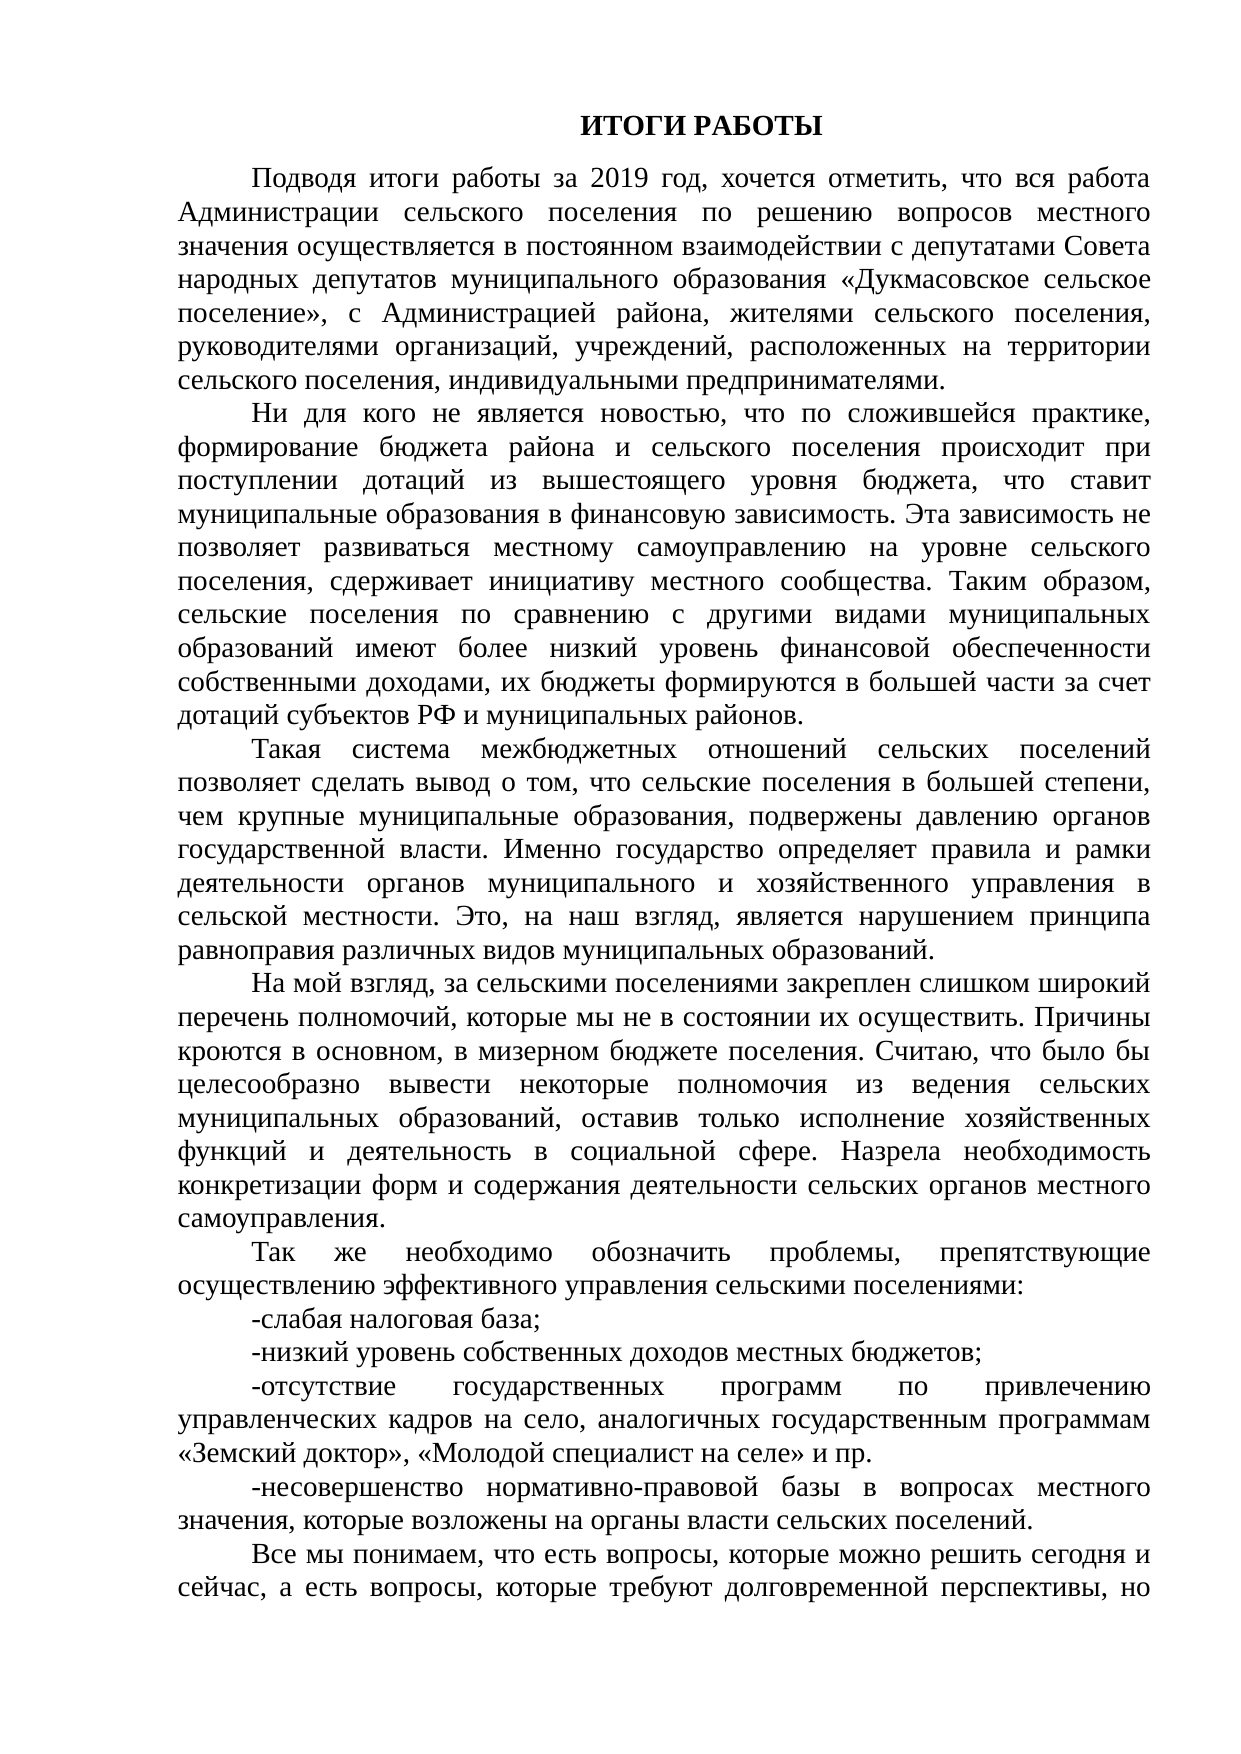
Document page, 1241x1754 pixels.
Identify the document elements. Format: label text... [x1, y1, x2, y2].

text -отсутствие государственных программ по привлечению управленческих кадров на село, аналогичных государственным программам «Земский доктор», «Молодой специалист на селе» и пр. [177, 1368, 1152, 1469]
text ИТОГИ РАБОТЫ [177, 108, 1152, 141]
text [177, 1536, 1152, 1603]
text Так же необходимо обозначить проблемы, препятствующие осуществлению эффективного управления сельскими поселениями: [177, 1234, 1152, 1301]
text Подводя итоги работы за 2019 год, хочется отметить, что вся работа Администрации сельского поселения по решению вопросов местного значения осуществляется в постоянном взаимодействии с депутатами Совета народных депутатов муниципального образования «Дукмасовское сельское поселение», с Администрацией района, жителями сельского поселения, руководителями организаций, учреждений, расположенных на территории сельского поселения, индивидуальными предпринимателями. [177, 161, 1152, 395]
text -несовершенство нормативно-правовой базы в вопросах местного значения, которые возложены на органы власти сельских поселений. [177, 1469, 1152, 1536]
text -слабая налоговая база; [177, 1301, 1152, 1334]
text Такая система межбюджетных отношений сельских поселений позволяет сделать вывод о том, что сельские поселения в большей степени, чем крупные муниципальные образования, подвержены давлению органов государственной власти. Именно государство определяет правила и рамки деятельности органов муниципального и хозяйственного управления в сельской местности. Это, на наш взгляд, является нарушением принципа равноправия различных видов муниципальных образований. [177, 731, 1152, 966]
text -низкий уровень собственных доходов местных бюджетов; [177, 1334, 1152, 1368]
text На мой взгляд, за сельскими поселениями закреплен слишком широкий перечень полномочий, которые мы не в состоянии их осуществить. Причины кроются в основном, в мизерном бюджете поселения. Считаю, что было бы целесообразно вывести некоторые полномочия из ведения сельских муниципальных образований, оставив только исполнение хозяйственных функций и деятельность в социальной сфере. Назрела необходимость конкретизации форм и содержания деятельности сельских органов местного самоуправления. [177, 966, 1152, 1234]
text Ни для кого не является новостью, что по сложившейся практике, формирование бюджета района и сельского поселения происходит при поступлении дотаций из вышестоящего уровня бюджета, что ставит муниципальные образования в финансовую зависимость. Эта зависимость не позволяет развиваться местному самоуправлению на уровне сельского поселения, сдерживает инициативу местного сообщества. Таким образом, сельские поселения по сравнению с другими видами муниципальных образований имеют более низкий уровень финансовой обеспеченности собственными доходами, их бюджеты формируются в большей части за счет дотаций субъектов РФ и муниципальных районов. [177, 395, 1152, 731]
